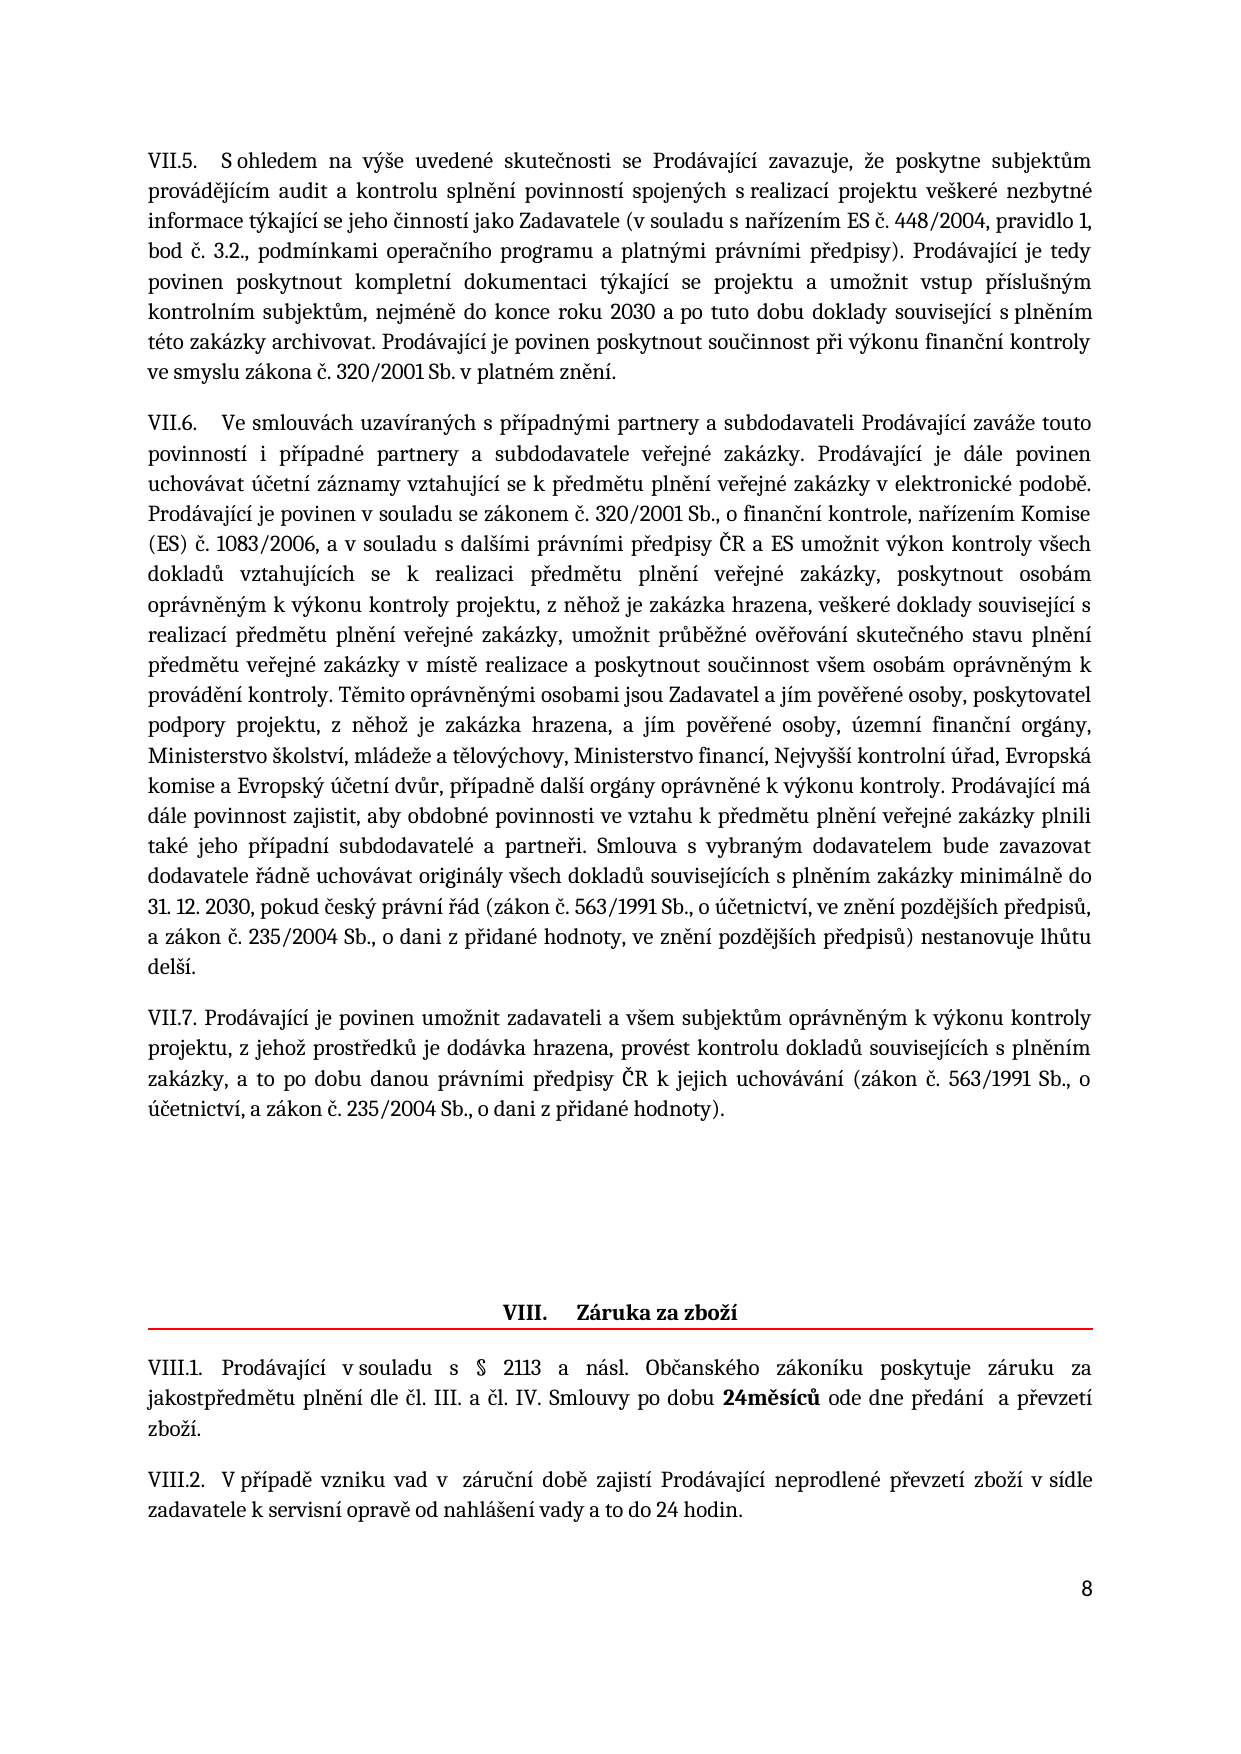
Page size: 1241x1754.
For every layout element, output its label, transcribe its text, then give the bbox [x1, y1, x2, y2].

text VII.6. Ve smlouvách uzavíraných s případnými partnery a subdodavateli Prodávající zaváže touto povinností i případné partnery a subdodavatele veřejné zakázky. Prodávající je dále povinen uchovávat účetní záznamy vztahující se k předmětu plnění veřejné zakázky v elektronické podobě. Prodávající je povinen v souladu se zákonem č. 320/2001 Sb., o finanční kontrole, nařízením Komise (ES) č. 1083/2006, a v souladu s dalšími právními předpisy ČR a ES umožnit výkon kontroly všech dokladů vztahujících se k realizaci předmětu plnění veřejné zakázky, poskytnout osobám oprávněným k výkonu kontroly projektu, z něhož je zakázka hrazena, veškeré doklady související s realizací předmětu plnění veřejné zakázky, umožnit průběžné ověřování skutečného stavu plnění předmětu veřejné zakázky v místě realizace a poskytnout součinnost všem osobám oprávněným k provádění kontroly. Těmito oprávněnými osobami jsou Zadavatel a jím pověřené osoby, poskytovatel podpory projektu, z něhož je zakázka hrazena, a jím pověřené osoby, územní finanční orgány, Ministerstvo školství, mládeže a tělovýchovy, Ministerstvo financí, Nejvyšší kontrolní úřad, Evropská komise a Evropský účetní dvůr, případně další orgány oprávněné k výkonu kontroly. Prodávající má dále povinnost zajistit, aby obdobné povinnosti ve vztahu k předmětu plnění veřejné zakázky plnili také jeho případní subdodavatelé a partneři. Smlouva s vybraným dodavatelem bude zavazovat dodavatele řádně uchovávat originály všech dokladů souvisejících s plněním zakázky minimálně do 31. 12. 2030, pokud český právní řád (zákon č. 563/1991 Sb., o účetnictví, ve znění pozdějších předpisů, a zákon č. 235/2004 Sb., o dani z přidané hodnoty, ve znění pozdějších předpisů) nestanovuje lhůtu delší. [148, 410, 1093, 980]
text VIII.2. V případě vzniku vad v záruční době zajistí Prodávající neprodlené převzetí zboží v sídle zadavatele k servisní opravě od nahlášení vady a to do 24 hodin. [148, 1466, 1093, 1523]
text VII.7. Prodávající je povinen umožnit zadavateli a všem subjektům oprávněným k výkonu kontroly projektu, z jehož prostředků je dodávka hrazena, provést kontrolu dokladů souvisejících s plněním zakázky, a to po dobu danou právními předpisy ČR k jejich uchovávání (zákon č. 563/1991 Sb., o účetnictví, a zákon č. 235/2004 Sb., o dani z přidané hodnoty). [148, 1005, 1093, 1122]
text VII.5. S ohledem na výše uvedené skutečnosti se Prodávající zavazuje, že poskytne subjektům provádějícím audit a kontrolu splnění povinností spojených s realizací projektu veškeré nezbytné informace týkající se jeho činností jako Zadavatele (v souladu s nařízením ES č. 448/2004, pravidlo 1, bod č. 3.2., podmínkami operačního programu a platnými právními předpisy). Prodávající je tedy povinen poskytnout kompletní dokumentaci týkající se projektu a umožnit vstup příslušným kontrolním subjektům, nejméně do konce roku 2030 a po tuto dobu doklady související s plněním této zakázky archivovat. Prodávající je povinen poskytnout součinnost při výkonu finanční kontroly ve smyslu zákona č. 320/2001 Sb. v platném znění. [148, 148, 1093, 385]
text VIII.1. Prodávající v souladu s § 2113 a násl. Občanského zákoníku poskytuje záruku za jakostpředmětu plnění dle čl. III. a čl. IV. Smlouvy po dobu 24měsíců ode dne předání a převzetí zboží. [148, 1355, 1093, 1442]
list Záruka za zboží [148, 1300, 1093, 1328]
